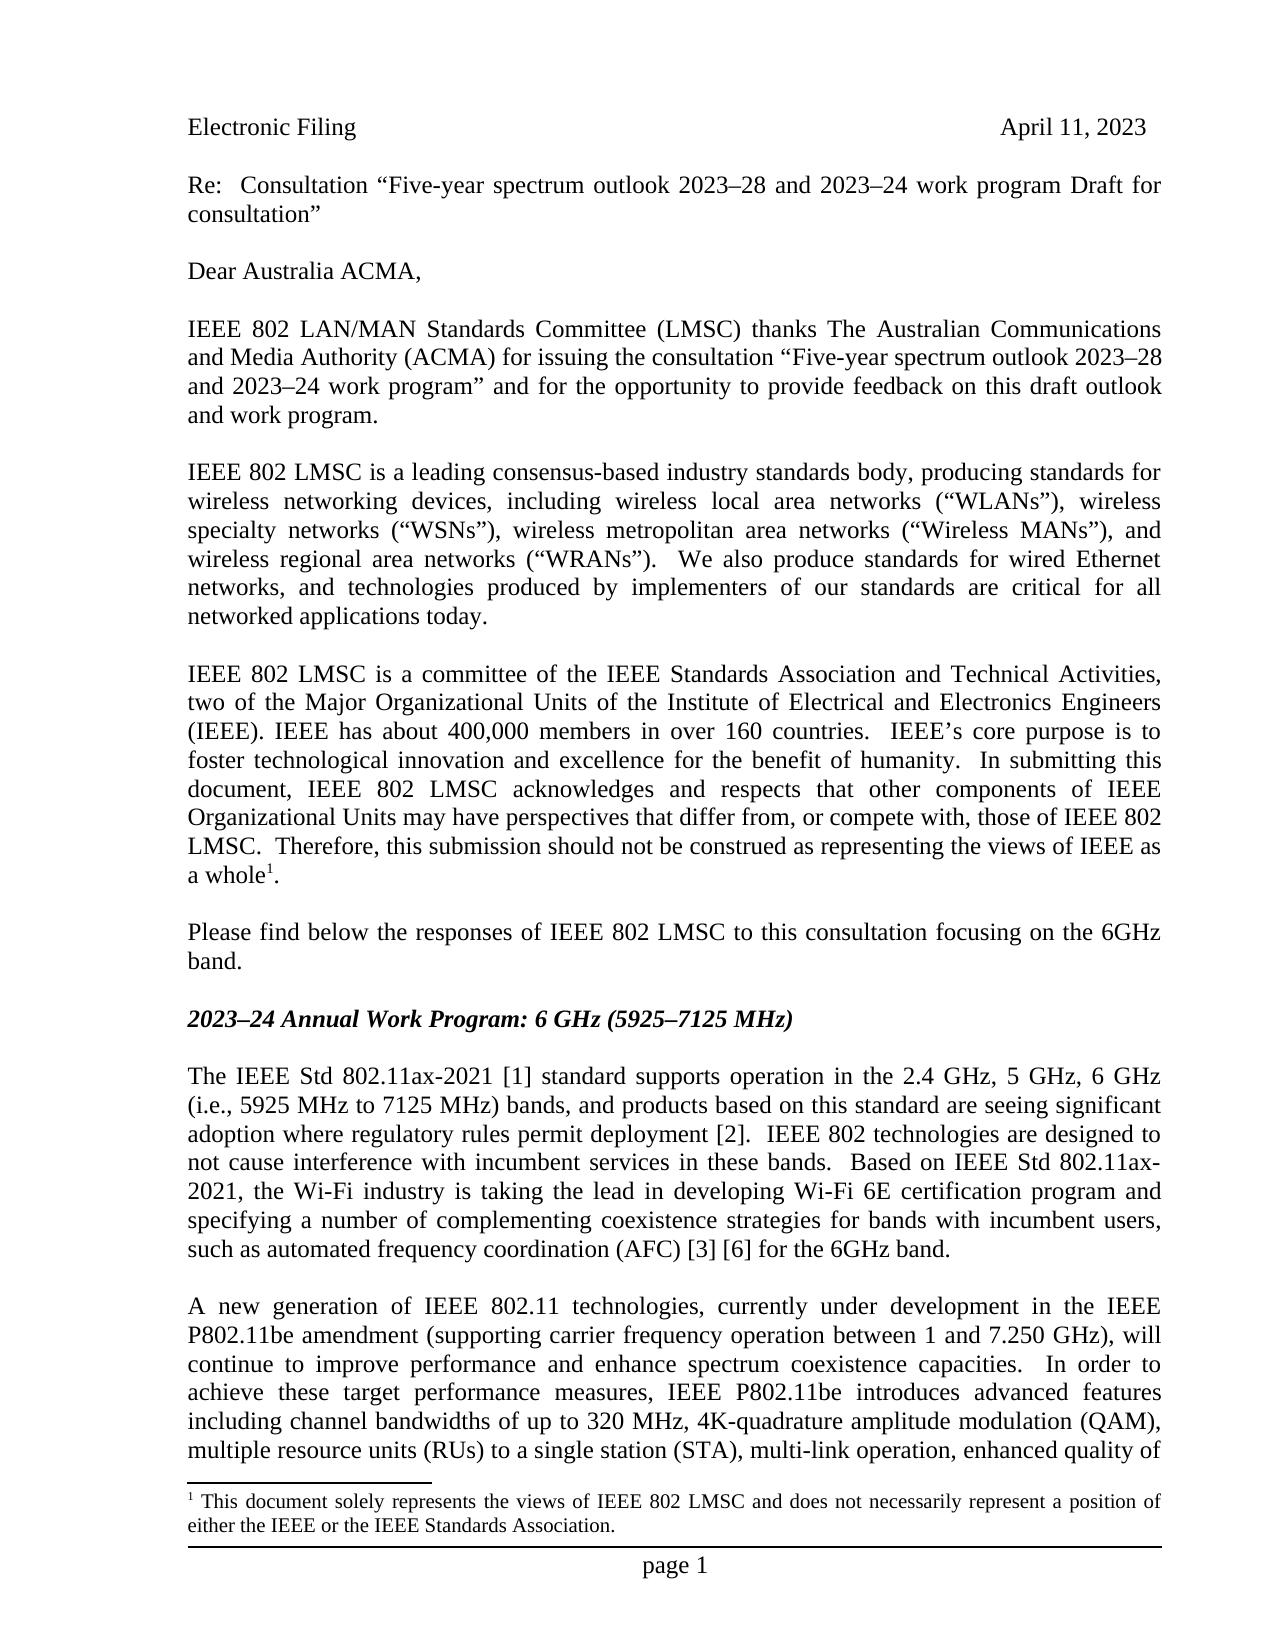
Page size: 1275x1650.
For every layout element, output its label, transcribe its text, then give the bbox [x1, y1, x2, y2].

text IEEE 802 LMSC is a leading consensus-based industry standards body, producing standards for wireless networking devices, including wireless local area networks (“WLANs”), wireless specialty networks (“WSNs”), wireless metropolitan area networks (“Wireless MANs”), and wireless regional area networks (“WRANs”). We also produce standards for wired Ethernet networks, and technologies produced by implementers of our standards are critical for all networked applications today. [187, 457, 1162, 630]
text IEEE 802 LMSC is a committee of the IEEE Standards Association and Technical Activities, two of the Major Organizational Units of the Institute of Electrical and Electronics Engineers (IEEE). IEEE has about 400,000 members in over 160 countries. IEEE’s core purpose is to foster technological innovation and excellence for the benefit of humanity. In submitting this document, IEEE 802 LMSC acknowledges and respects that other components of IEEE Organizational Units may have perspectives that differ from, or compete with, those of IEEE 802 LMSC. Therefore, this submission should not be construed as representing the views of IEEE as a whole. [187, 659, 1162, 889]
text IEEE 802 LAN/MAN Standards Committee (LMSC) thanks The Australian Communications and Media Authority (ACMA) for issuing the consultation “Five-year spectrum outlook 2023–28 and 2023–24 work program” and for the opportunity to provide feedback on this draft outlook and work program. [187, 314, 1162, 429]
text Please find below the responses of IEEE 802 LMSC to this consultation focusing on the 6GHz band. [187, 917, 1162, 975]
text Re: Consultation “Five-year spectrum outlook 2023–28 and 2023–24 work program Draft for consultation” [187, 170, 1162, 227]
text The IEEE Std 802.11ax-2021 [1] standard supports operation in the 2.4 GHz, 5 GHz, 6 GHz (i.e., 5925 MHz to 7125 MHz) bands, and products based on this standard are seeing significant adoption where regulatory rules permit deployment [2]. IEEE 802 technologies are designed to not cause interference with incumbent services in these bands. Based on IEEE Std 802.11ax-2021, the Wi-Fi industry is taking the lead in developing Wi-Fi 6E certification program and specifying a number of complementing coexistence strategies for bands with incumbent users, such as automated frequency coordination (AFC) [3] [6] for the 6GHz band. [187, 1061, 1162, 1262]
text 2023–24 Annual Work Program: 6 GHz (5925–7125 MHz) [187, 1004, 1162, 1032]
text Electronic Filing April 11, 2023 [187, 112, 1162, 141]
text Dear Australia ACMA, [187, 256, 1162, 285]
